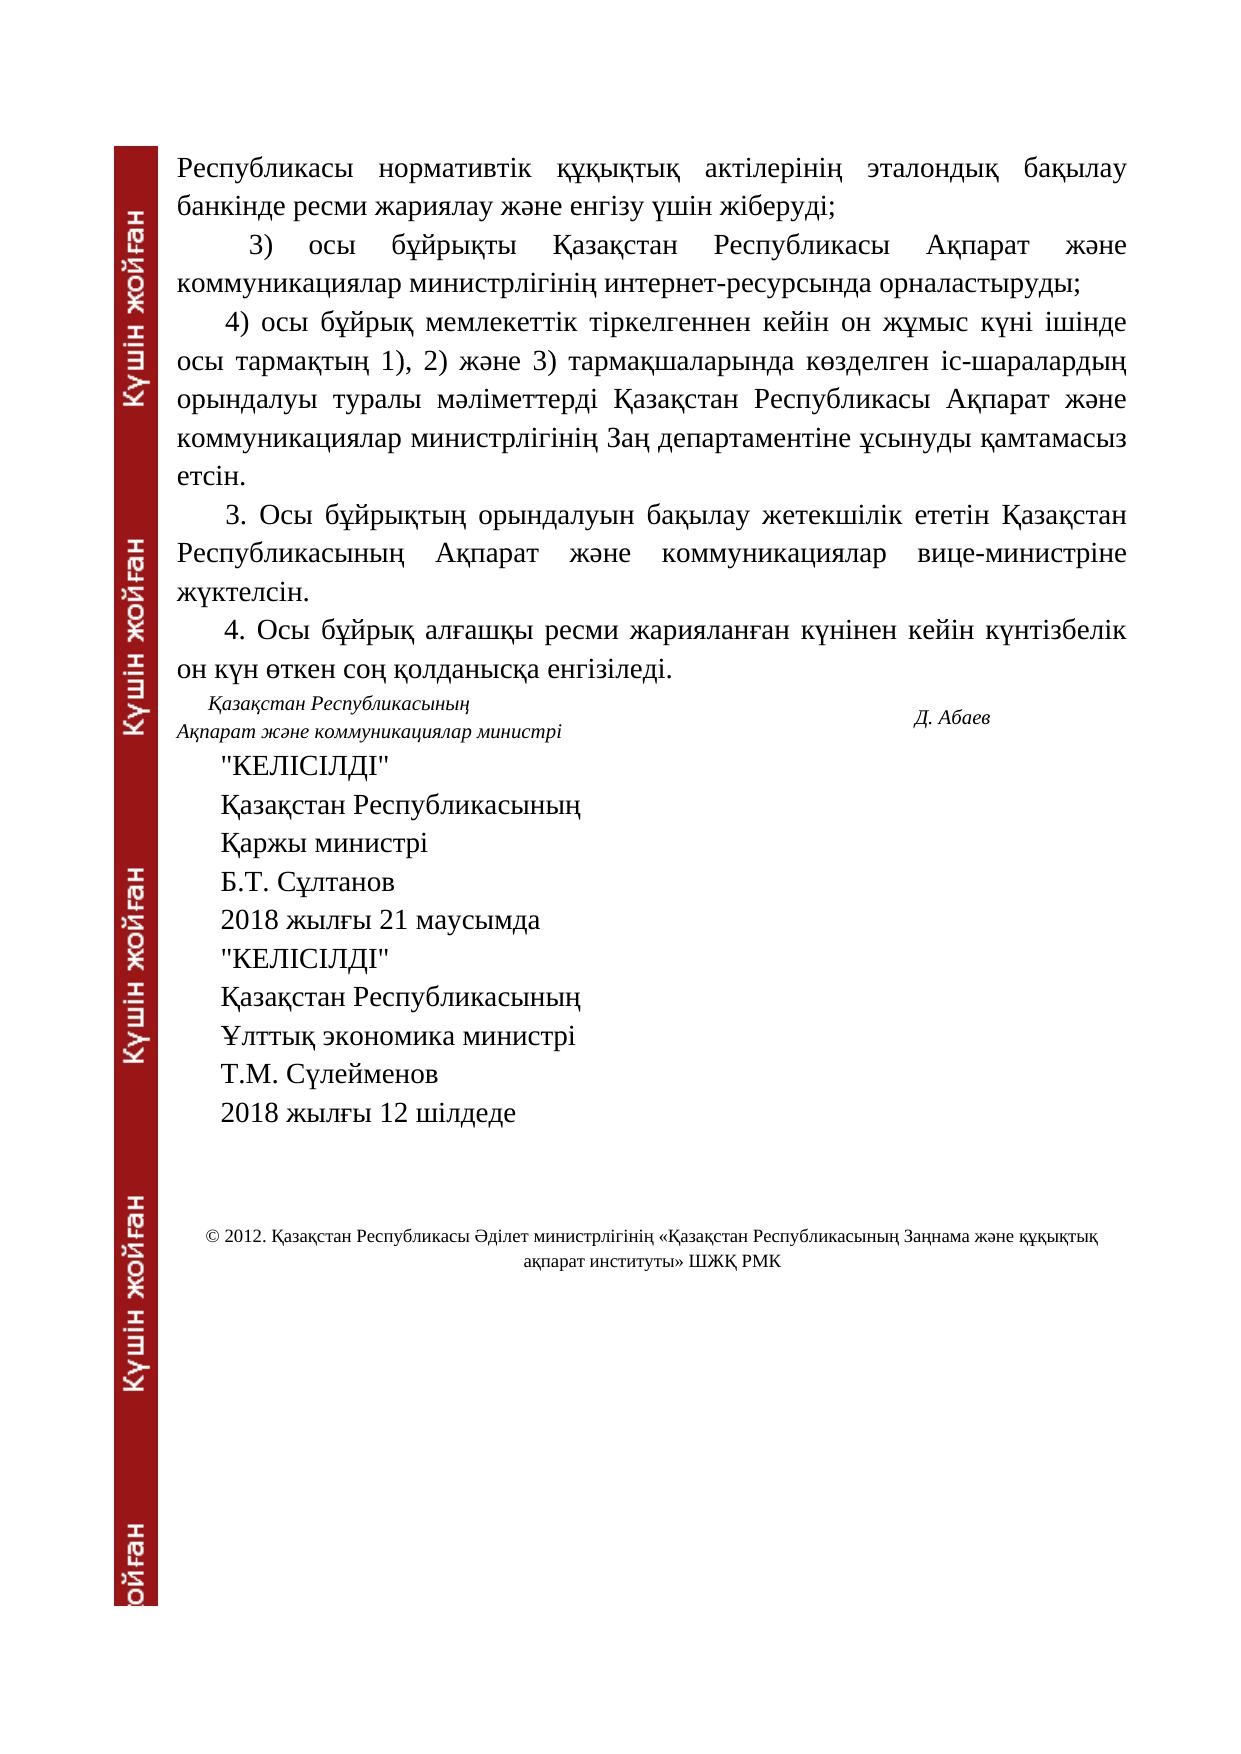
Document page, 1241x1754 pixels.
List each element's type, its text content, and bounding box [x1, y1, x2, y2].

picture [114, 1052, 158, 1057]
picture [114, 782, 158, 787]
table_header Д. Абаев [913, 690, 1240, 748]
text 4) осы бұйрық мемлекеттік тіркелгеннен кейін он жұмыс күні ішінде осы тармақтың 1), 2) және 3) тармақшаларында көзделген іс-шаралардың орындалуы туралы мәліметтерді Қазақстан Республикасы Ақпарат және коммуникациялар министрлігінің Заң департаментіне ұсынуды қамтамасыз етсін. [112, 304, 1128, 492]
text 2018 жылғы 21 маусымда [112, 902, 1128, 936]
text Қазақстан Республикасының [112, 787, 1128, 820]
picture [114, 1129, 158, 1225]
text "КЕЛІСІЛДІ" [112, 748, 1128, 782]
picture [114, 299, 158, 304]
text 4. Осы бұйрық алғашқы ресми жарияланған күнінен кейін күнтізбелік он күн өткен соң қолданысқа енгізіледі. [112, 612, 1128, 684]
text "КЕЛІСІЛДІ" [112, 941, 1128, 974]
picture [114, 936, 158, 941]
text Ұлттық экономика министрі [112, 1018, 1128, 1052]
text 2018 жылғы 12 шілдеде [112, 1095, 1128, 1129]
picture [114, 859, 158, 864]
text 3. Осы бұйрықтың орындалуын бақылау жетекшілік ететін Қазақстан Республикасының Ақпарат және коммуникациялар вице-министріне жүктелсін. [112, 497, 1128, 607]
text © 2012. Қазақстан Республикасы Әділет министрлігінің «Қазақстан Республикасының Заңнама және құқықтық ақпарат институты» ШЖҚ РМК [112, 1225, 1128, 1272]
picture [114, 684, 158, 690]
picture [114, 820, 158, 825]
text 3) осы бұйрықты Қазақстан Республикасы Ақпарат және коммуникациялар министрлігінің интернет-ресурсында орналастыруды; [112, 227, 1128, 299]
picture [114, 1272, 158, 1606]
picture [114, 1090, 158, 1095]
text Т.М. Сүлейменов [112, 1057, 1128, 1090]
picture [114, 1013, 158, 1018]
picture [114, 222, 158, 227]
picture [114, 607, 158, 612]
picture [114, 897, 158, 902]
picture [114, 146, 158, 150]
text Қаржы министрі [112, 825, 1128, 859]
text Б.Т. Сұлтанов [112, 864, 1128, 897]
picture [114, 492, 158, 497]
table_header Қазақстан Республикасының Ақпарат және коммуникациялар министрі [101, 690, 913, 748]
text Қазақстан Республикасының [112, 979, 1128, 1013]
picture [114, 974, 158, 979]
